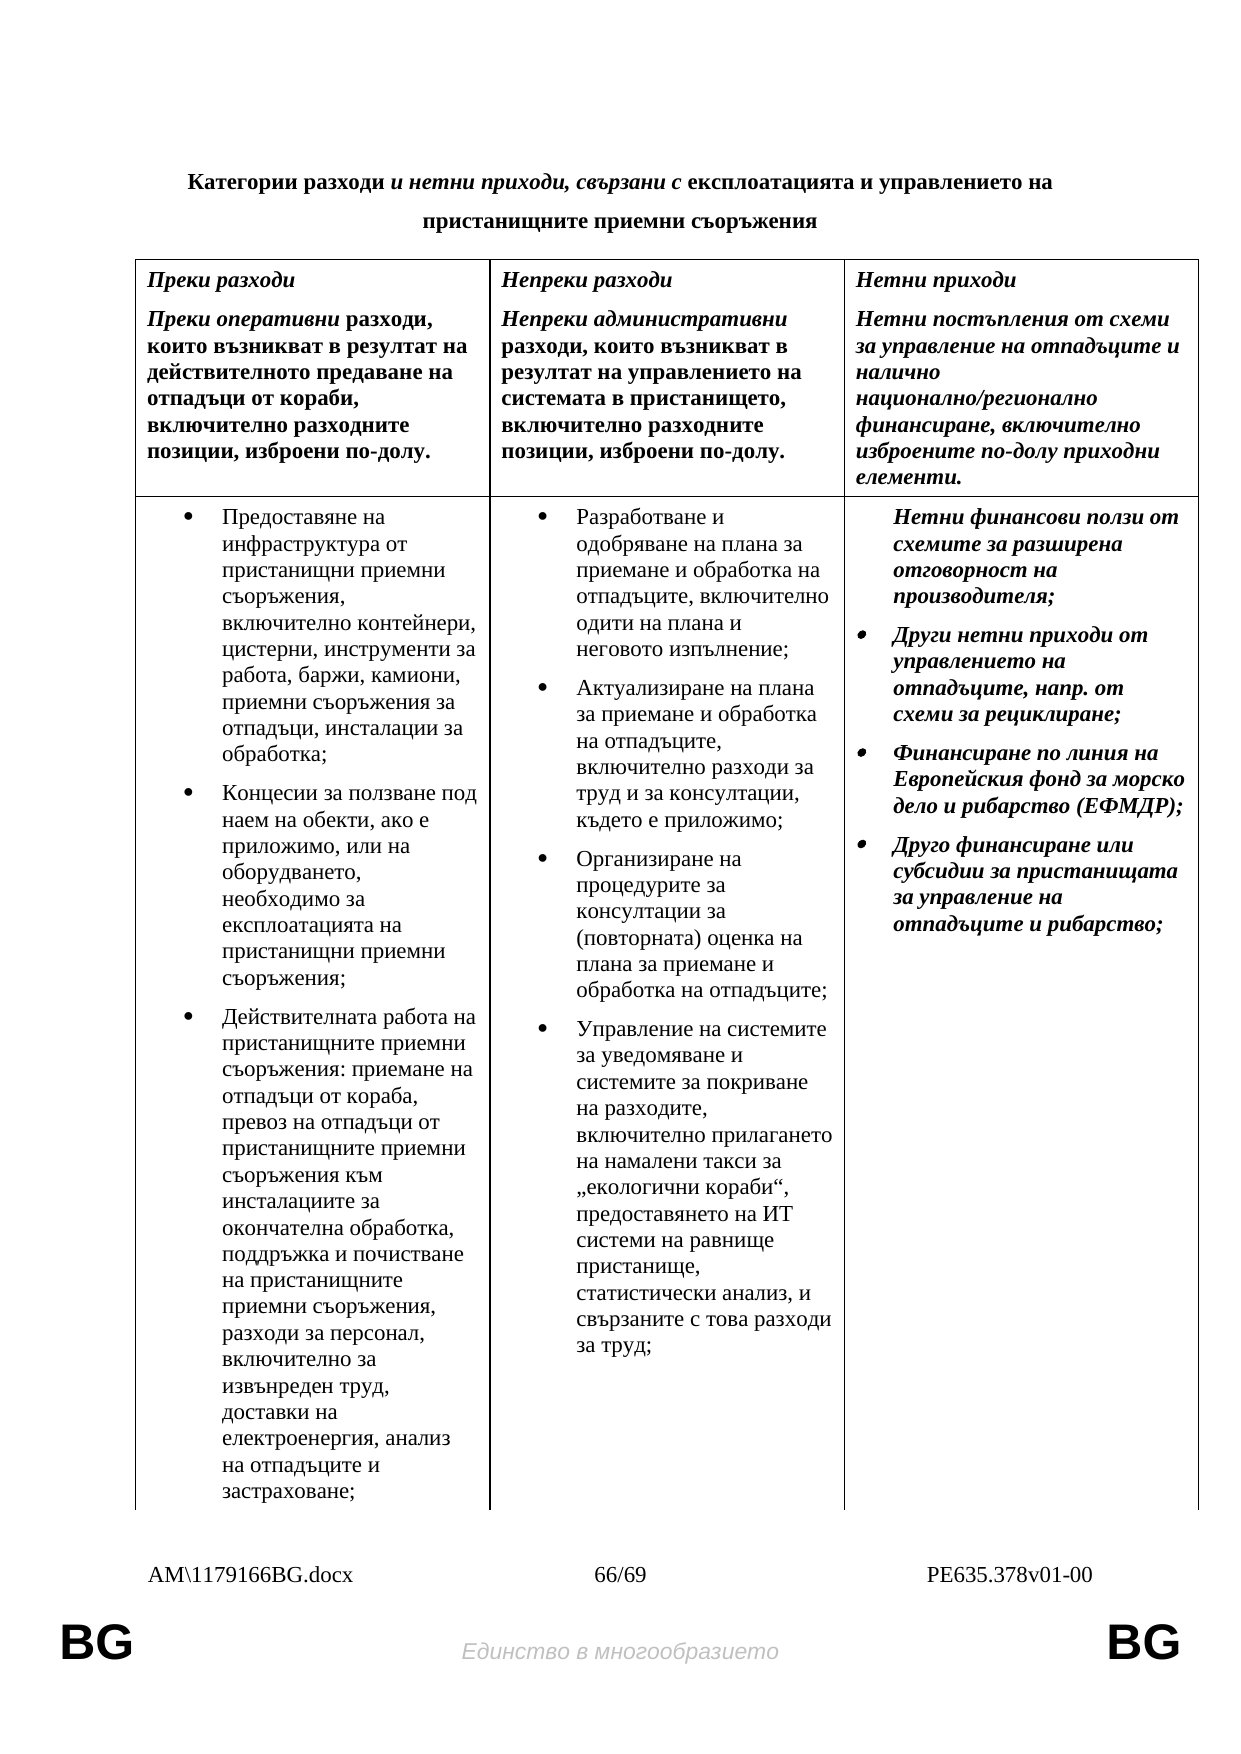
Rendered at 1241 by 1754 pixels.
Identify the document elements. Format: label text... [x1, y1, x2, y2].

table_header Преки разходи Преки оперативни разходи, които възникват в резултат на действителното предаване на отпадъци от кораби, включително разходните позиции, изброени по-долу. [136, 260, 489, 496]
text Категории разходи и нетни приходи, свързани с експлоатацията и управлението на пристанищните приемни съоръжения [148, 168, 1092, 233]
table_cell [491, 497, 844, 1510]
table_header Нетни приходи Нетни постъпления от схеми за управление на отпадъците и налично национално/регионално финансиране, включително изброените по-долу приходни елементи. [845, 260, 1198, 496]
table_header Непреки разходи Непреки административни разходи, които възникват в резултат на управлението на системата в пристанището, включително разходните позиции, изброени по-долу. [491, 260, 844, 496]
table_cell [845, 497, 1198, 1510]
